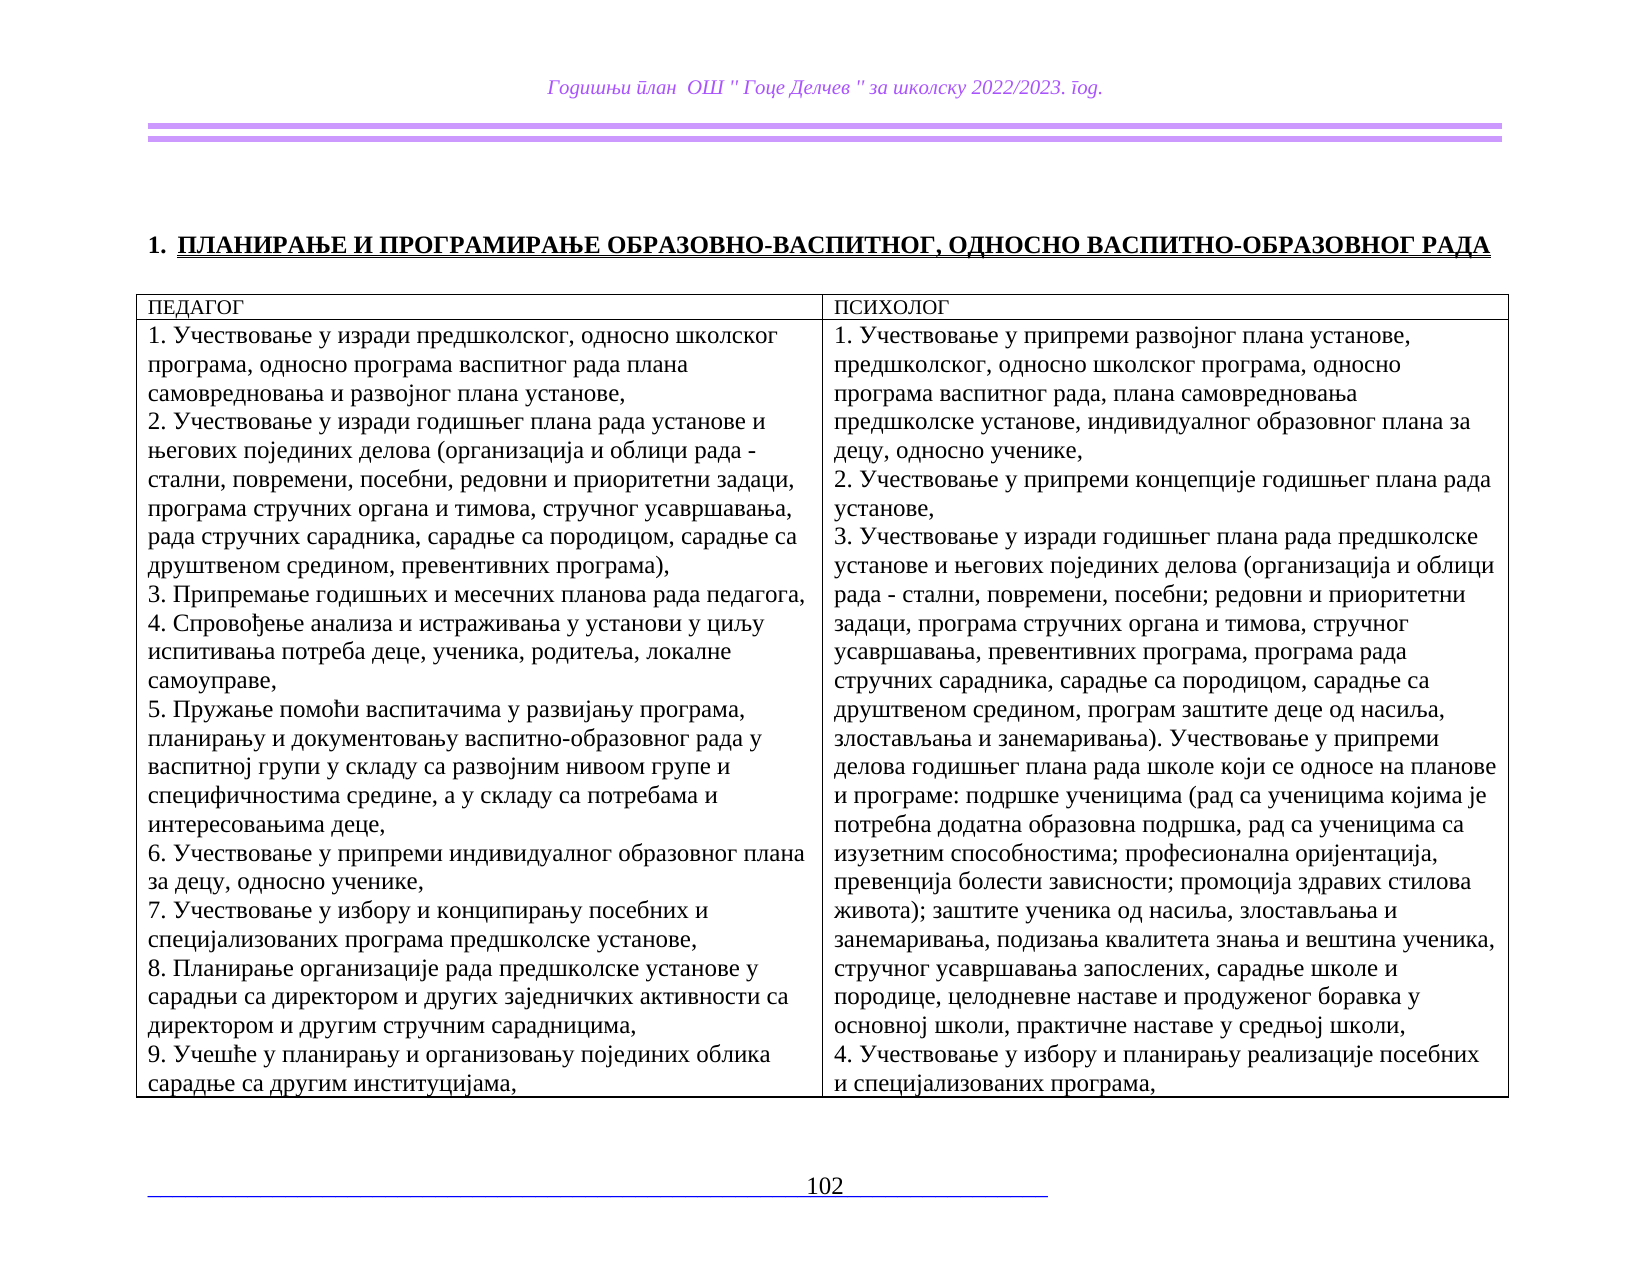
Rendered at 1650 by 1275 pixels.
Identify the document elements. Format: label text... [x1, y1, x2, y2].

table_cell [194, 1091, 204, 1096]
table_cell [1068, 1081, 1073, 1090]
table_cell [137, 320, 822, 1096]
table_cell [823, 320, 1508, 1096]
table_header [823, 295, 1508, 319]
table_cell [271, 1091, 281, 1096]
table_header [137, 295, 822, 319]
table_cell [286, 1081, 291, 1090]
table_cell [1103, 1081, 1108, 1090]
list ПЛАНИРАЊЕ И ПРОГРАМИРАЊЕ ОБРАЗОВНО-ВАСПИТНОГ, ОДНОСНО ВАСПИТНО-ОБРАЗОВНОГ РАДА [148, 230, 1502, 259]
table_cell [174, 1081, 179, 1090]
